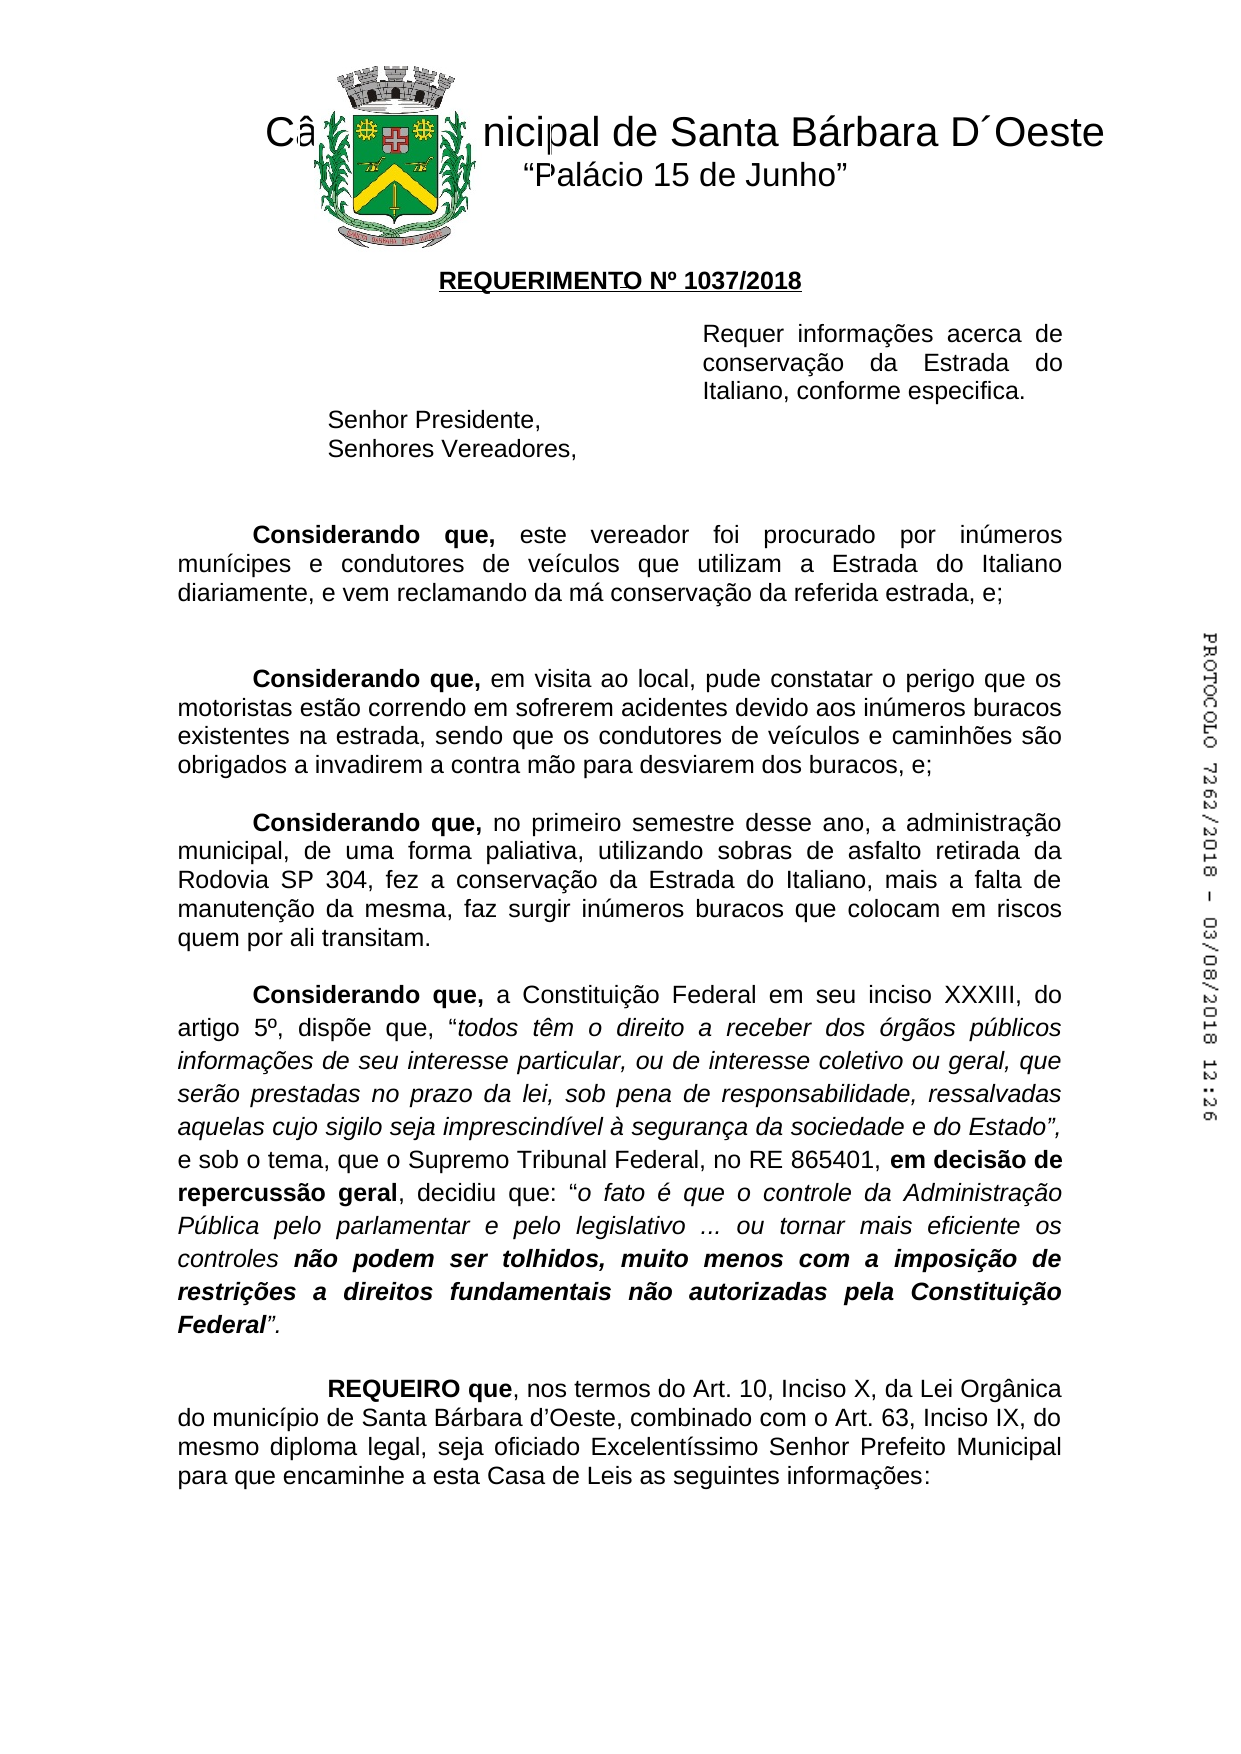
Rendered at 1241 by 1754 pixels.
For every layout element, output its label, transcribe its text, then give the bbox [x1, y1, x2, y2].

text Senhores Vereadores, [177, 434, 1063, 462]
title REQUERIMENTO Nº 1037/2018 [177, 266, 1063, 294]
text Considerando que, no primeiro semestre desse ano, a administração municipal, de uma forma paliativa, utilizando sobras de asfalto retirada da Rodovia SP 304, fez a conservação da Estrada do Italiano, mais a falta de manutenção da mesma, faz surgir inúmeros buracos que colocam em riscos quem por ali transitam. [177, 807, 1063, 951]
text Considerando que, em visita ao local, pude constatar o perigo que os motoristas estão correndo em sofrerem acidentes devido aos inúmeros buracos existentes na estrada, sendo que os condutores de veículos e caminhões são obrigados a invadirem a contra mão para desviarem dos buracos, e; [177, 664, 1063, 779]
text Considerando que, este vereador foi procurado por inúmeros munícipes e condutores de veículos que utilizam a Estrada do Italiano diariamente, e vem reclamando da má conservação da referida estrada, e; [177, 520, 1063, 606]
text Requer informações acerca de conservação da Estrada do Italiano, conforme especifica. [702, 319, 1063, 405]
text REQUEIRO que, nos termos do Art. 10, Inciso X, da Lei Orgânica do município de Santa Bárbara d’Oeste, combinado com o Art. 63, Inciso IX, do mesmo diploma legal, seja oficiado Excelentíssimo Senhor Prefeito Municipal para que encaminhe a esta Casa de Leis as seguintes informações: [177, 1374, 1063, 1489]
text Considerando que, a Constituição Federal em seu inciso XXXIII, do artigo 5º, dispõe que, “todos têm o direito a receber dos órgãos públicos informações de seu interesse particular, ou de interesse coletivo ou geral, que serão prestadas no prazo da lei, sob pena de responsabilidade, ressalvadas aquelas cujo sigilo seja imprescindível à segurança da sociedade e do Estado”, e sob o tema, que o Supremo Tribunal Federal, no RE 865401, em decisão de repercussão geral, decidiu que: “o fato é que o controle da Administração Pública pelo parlamentar e pelo legislativo ... ou tornar mais eficiente os controles não podem ser tolhidos, muito menos com a imposição de restrições a direitos fundamentais não autorizadas pela Constituição Federal”. [177, 980, 1063, 1339]
text Senhor Presidente, [177, 405, 1063, 434]
picture [1177, 629, 1241, 1125]
picture [313, 66, 483, 255]
